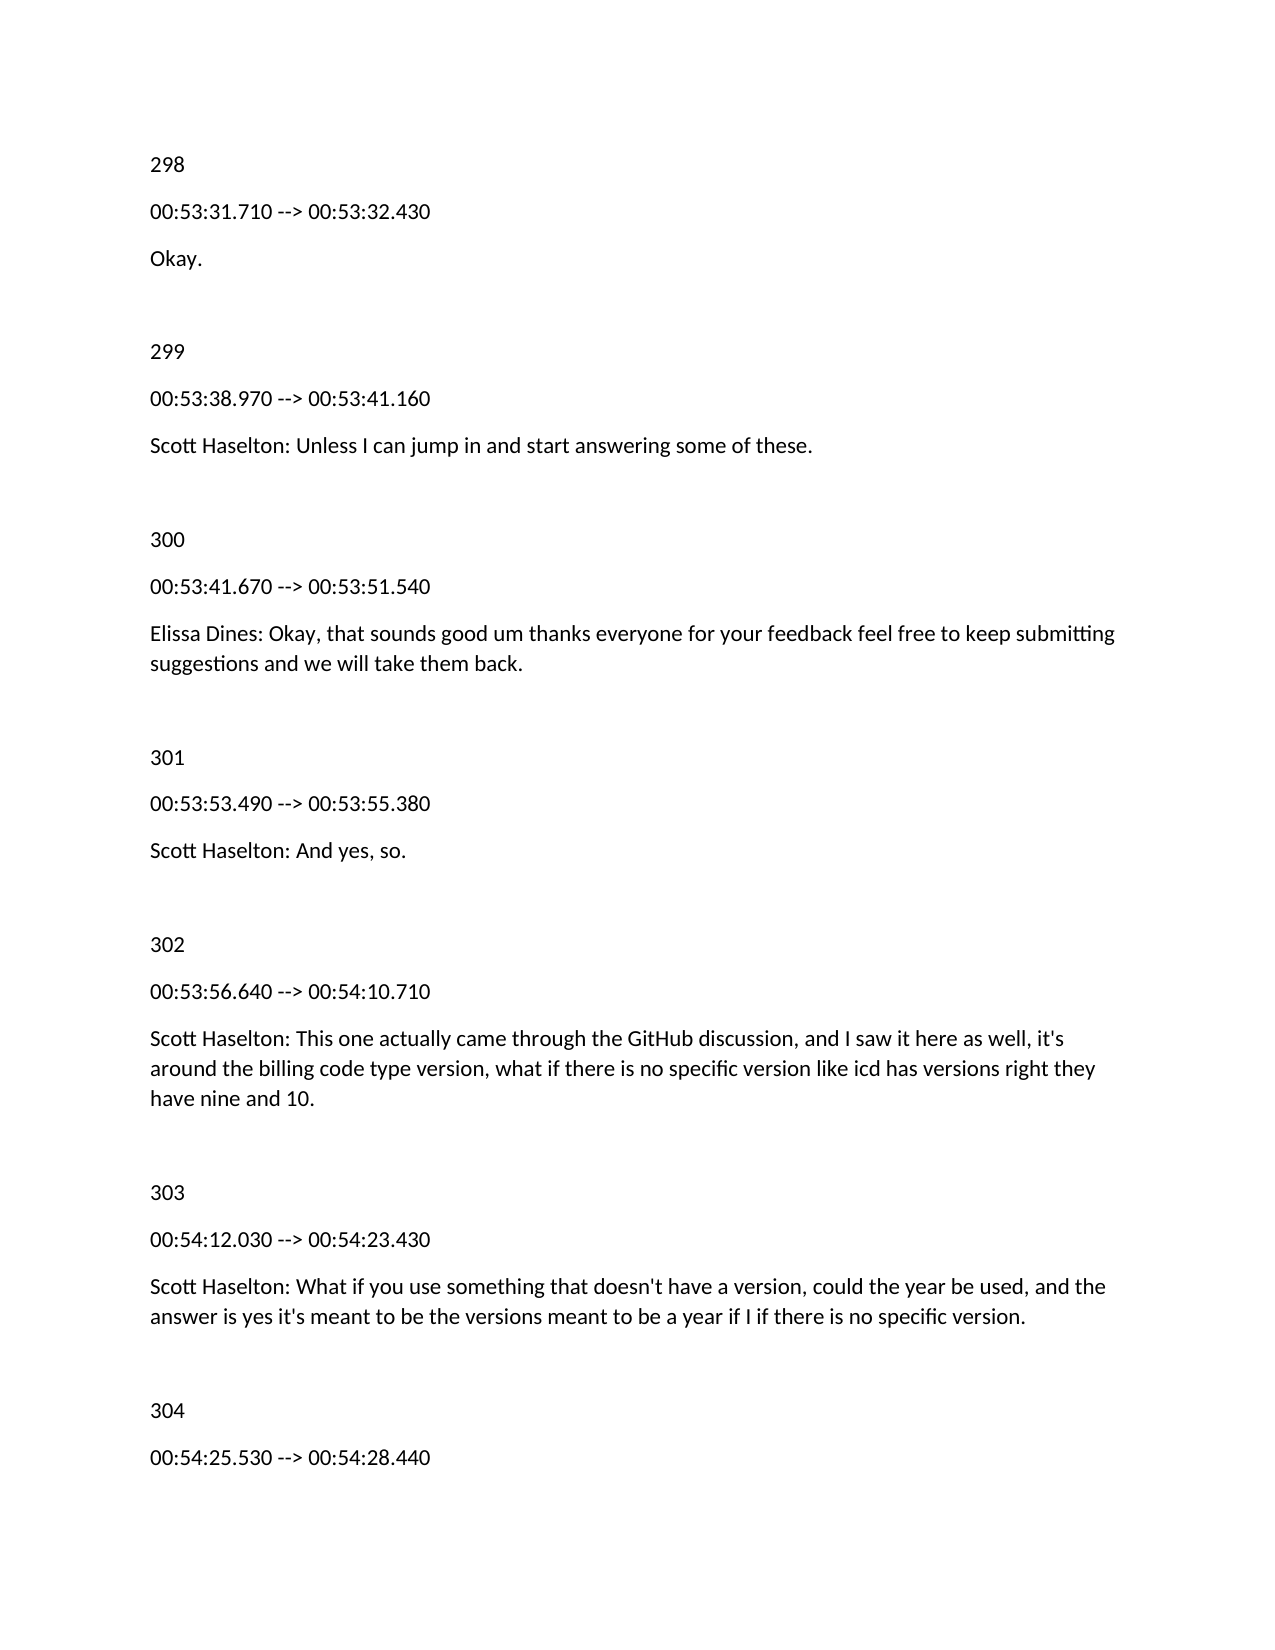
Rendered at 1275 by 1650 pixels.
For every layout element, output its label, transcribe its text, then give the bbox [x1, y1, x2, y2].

text 301 [150, 743, 1125, 771]
text 00:54:12.030 --> 00:54:23.430 [150, 1225, 1125, 1253]
text 303 [150, 1178, 1125, 1206]
text 00:53:31.710 --> 00:53:32.430 [150, 197, 1125, 225]
text 00:53:41.670 --> 00:53:51.540 [150, 572, 1125, 600]
text 00:54:25.530 --> 00:54:28.440 [150, 1443, 1125, 1471]
text 298 [150, 150, 1125, 178]
text Scott Haselton: This one actually came through the GitHub discussion, and I saw it here as well, it's around the billing code type version, what if there is no specific version like icd has versions right they have nine and 10. [150, 1024, 1125, 1112]
text 00:53:38.970 --> 00:53:41.160 [150, 384, 1125, 412]
text 00:53:53.490 --> 00:53:55.380 [150, 789, 1125, 818]
text 300 [150, 525, 1125, 553]
text Scott Haselton: Unless I can jump in and start answering some of these. [150, 431, 1125, 459]
text Scott Haselton: And yes, so. [150, 836, 1125, 864]
text Scott Haselton: What if you use something that doesn't have a version, could the year be used, and the answer is yes it's meant to be the versions meant to be a year if I if there is no specific version. [150, 1272, 1125, 1330]
text 299 [150, 337, 1125, 366]
text 304 [150, 1396, 1125, 1424]
text Okay. [150, 244, 1125, 272]
text Elissa Dines: Okay, that sounds good um thanks everyone for your feedback feel free to keep submitting suggestions and we will take them back. [150, 619, 1125, 677]
text 00:53:56.640 --> 00:54:10.710 [150, 977, 1125, 1005]
text 302 [150, 930, 1125, 958]
